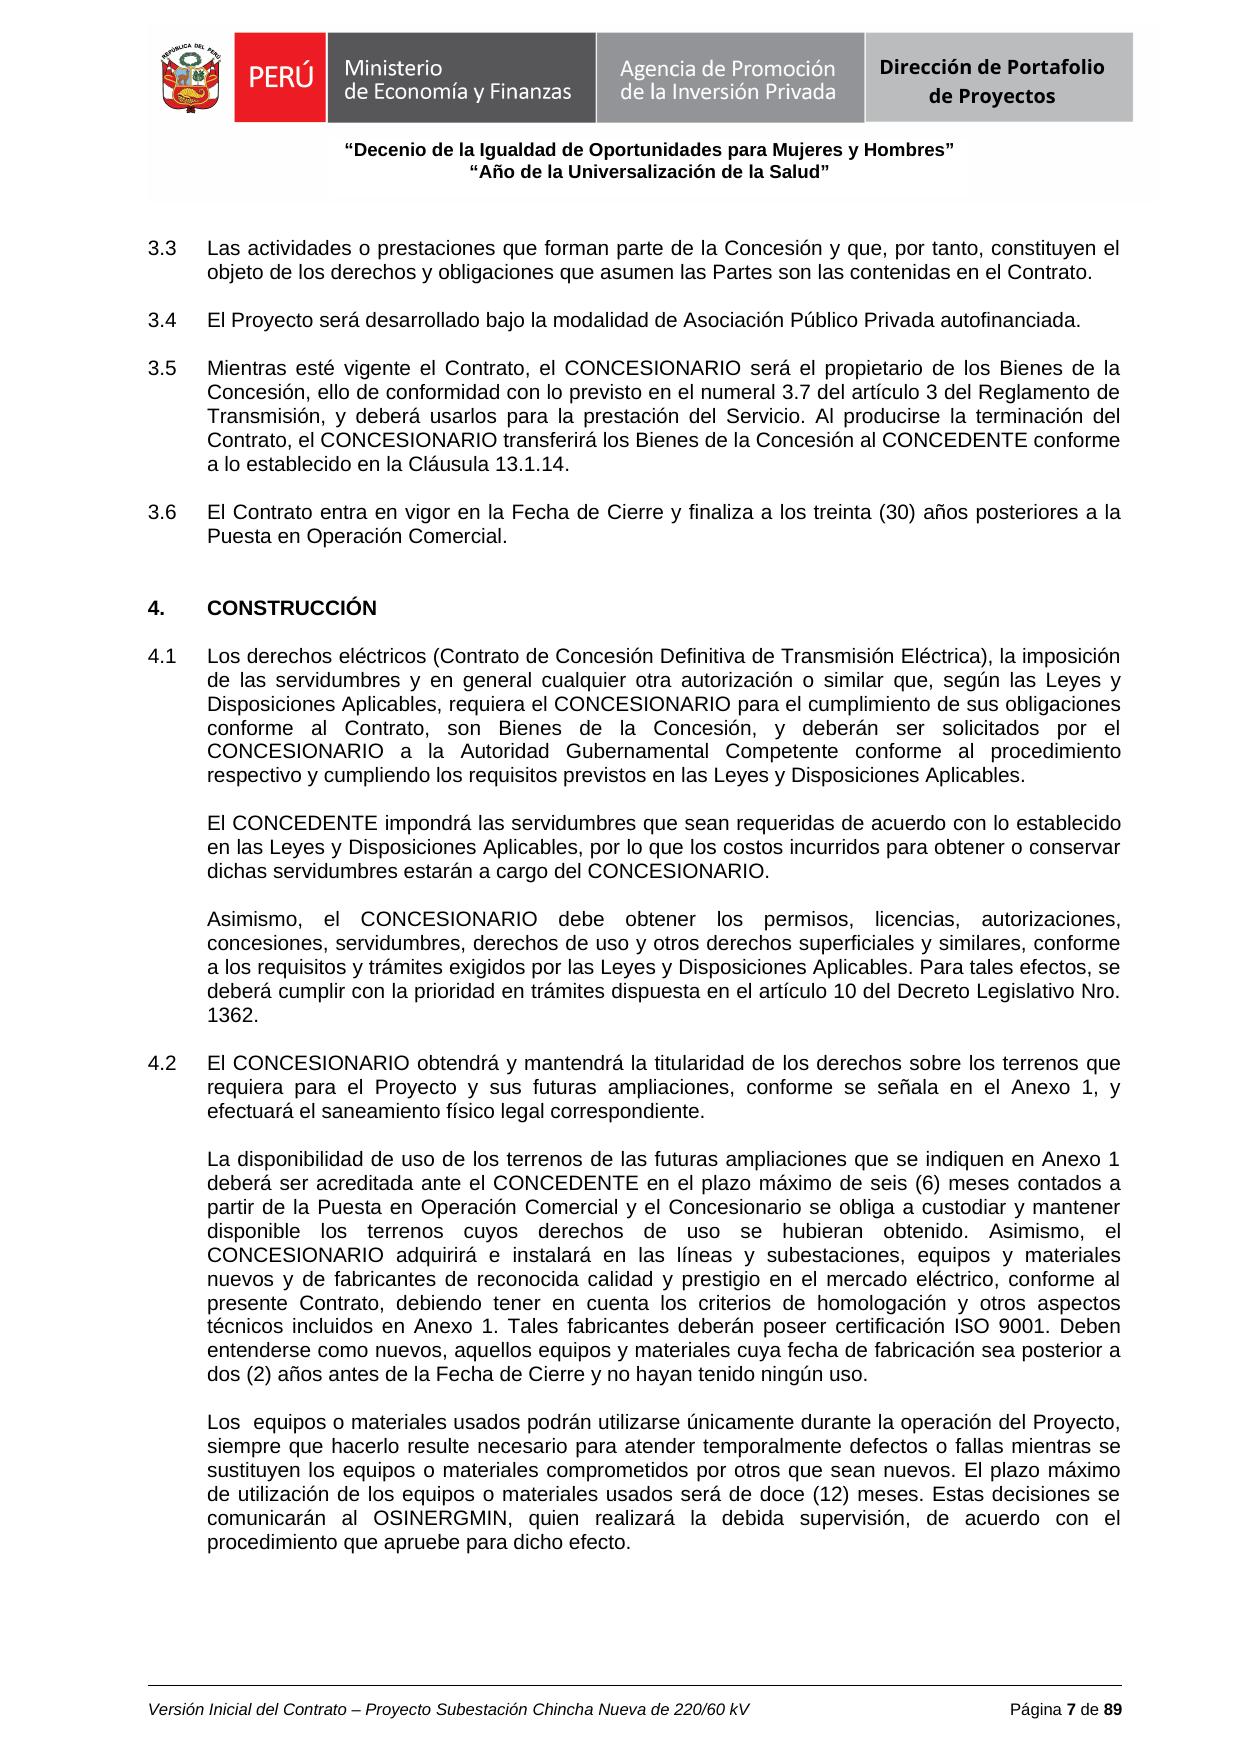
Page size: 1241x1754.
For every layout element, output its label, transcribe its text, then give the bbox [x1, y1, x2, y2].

list El Contrato entra en vigor en la Fecha de Cierre y finaliza a los treinta (30) años posteriores a la Puesta en Operación Comercial. [148, 500, 1122, 548]
list Los derechos eléctricos (Contrato de Concesión Definitiva de Transmisión Eléctrica), la imposición de las servidumbres y en general cualquier otra autorización o similar que, según las Leyes y Disposiciones Aplicables, requiera el CONCESIONARIO para el cumplimiento de sus obligaciones conforme al Contrato, son Bienes de la Concesión, y deberán ser solicitados por el CONCESIONARIO a la Autoridad Gubernamental Competente conforme al procedimiento respectivo y cumpliendo los requisitos previstos en las Leyes y Disposiciones Aplicables. [148, 643, 1122, 787]
list El Proyecto será desarrollado bajo la modalidad de Asociación Público Privada autofinanciada. [148, 308, 1122, 332]
text La disponibilidad de uso de los terrenos de las futuras ampliaciones que se indiquen en Anexo 1 deberá ser acreditada ante el CONCEDENTE en el plazo máximo de seis (6) meses contados a partir de la Puesta en Operación Comercial y el Concesionario se obliga a custodiar y mantener disponible los terrenos cuyos derechos de uso se hubieran obtenido. Asimismo, el CONCESIONARIO adquirirá e instalará en las líneas y subestaciones, equipos y materiales nuevos y de fabricantes de reconocida calidad y prestigio en el mercado eléctrico, conforme al presente Contrato, debiendo tener en cuenta los criterios de homologación y otros aspectos técnicos incluidos en Anexo 1. Tales fabricantes deberán poseer certificación ISO 9001. Deben entenderse como nuevos, aquellos equipos y materiales cuya fecha de fabricación sea posterior a dos (2) años antes de la Fecha de Cierre y no hayan tenido ningún uso. [207, 1147, 1122, 1386]
text El CONCEDENTE impondrá las servidumbres que sean requeridas de acuerdo con lo establecido en las Leyes y Disposiciones Aplicables, por lo que los costos incurridos para obtener o conservar dichas servidumbres estarán a cargo del CONCESIONARIO. [207, 811, 1122, 883]
list CONSTRUCCIÓN [148, 596, 1122, 619]
text Los equipos o materiales usados podrán utilizarse únicamente durante la operación del Proyecto, siempre que hacerlo resulte necesario para atender temporalmente defectos o fallas mientras se sustituyen los equipos o materiales comprometidos por otros que sean nuevos. El plazo máximo de utilización de los equipos o materiales usados será de doce (12) meses. Estas decisiones se comunicarán al OSINERGMIN, quien realizará la debida supervisión, de acuerdo con el procedimiento que apruebe para dicho efecto. [207, 1410, 1122, 1554]
list El CONCESIONARIO obtendrá y mantendrá la titularidad de los derechos sobre los terrenos que requiera para el Proyecto y sus futuras ampliaciones, conforme se señala en el Anexo 1, y efectuará el saneamiento físico legal correspondiente. [148, 1051, 1122, 1123]
text Asimismo, el CONCESIONARIO debe obtener los permisos, licencias, autorizaciones, concesiones, servidumbres, derechos de uso y otros derechos superficiales y similares, conforme a los requisitos y trámites exigidos por las Leyes y Disposiciones Aplicables. Para tales efectos, se deberá cumplir con la prioridad en trámites dispuesta en el artículo 10 del Decreto Legislativo Nro. 1362. [207, 883, 1122, 1027]
list Mientras esté vigente el Contrato, el CONCESIONARIO será el propietario de los Bienes de la Concesión, ello de conformidad con lo previsto en el numeral 3.7 del artículo 3 del Reglamento de Transmisión, y deberá usarlos para la prestación del Servicio. Al producirse la terminación del Contrato, el CONCESIONARIO transferirá los Bienes de la Concesión al CONCEDENTE conforme a lo establecido en la Cláusula 13.1.14. [148, 356, 1122, 476]
list Las actividades o prestaciones que forman parte de la Concesión y que, por tanto, constituyen el objeto de los derechos y obligaciones que asumen las Partes son las contenidas en el Contrato. [148, 236, 1122, 284]
picture [147, 22, 1158, 204]
